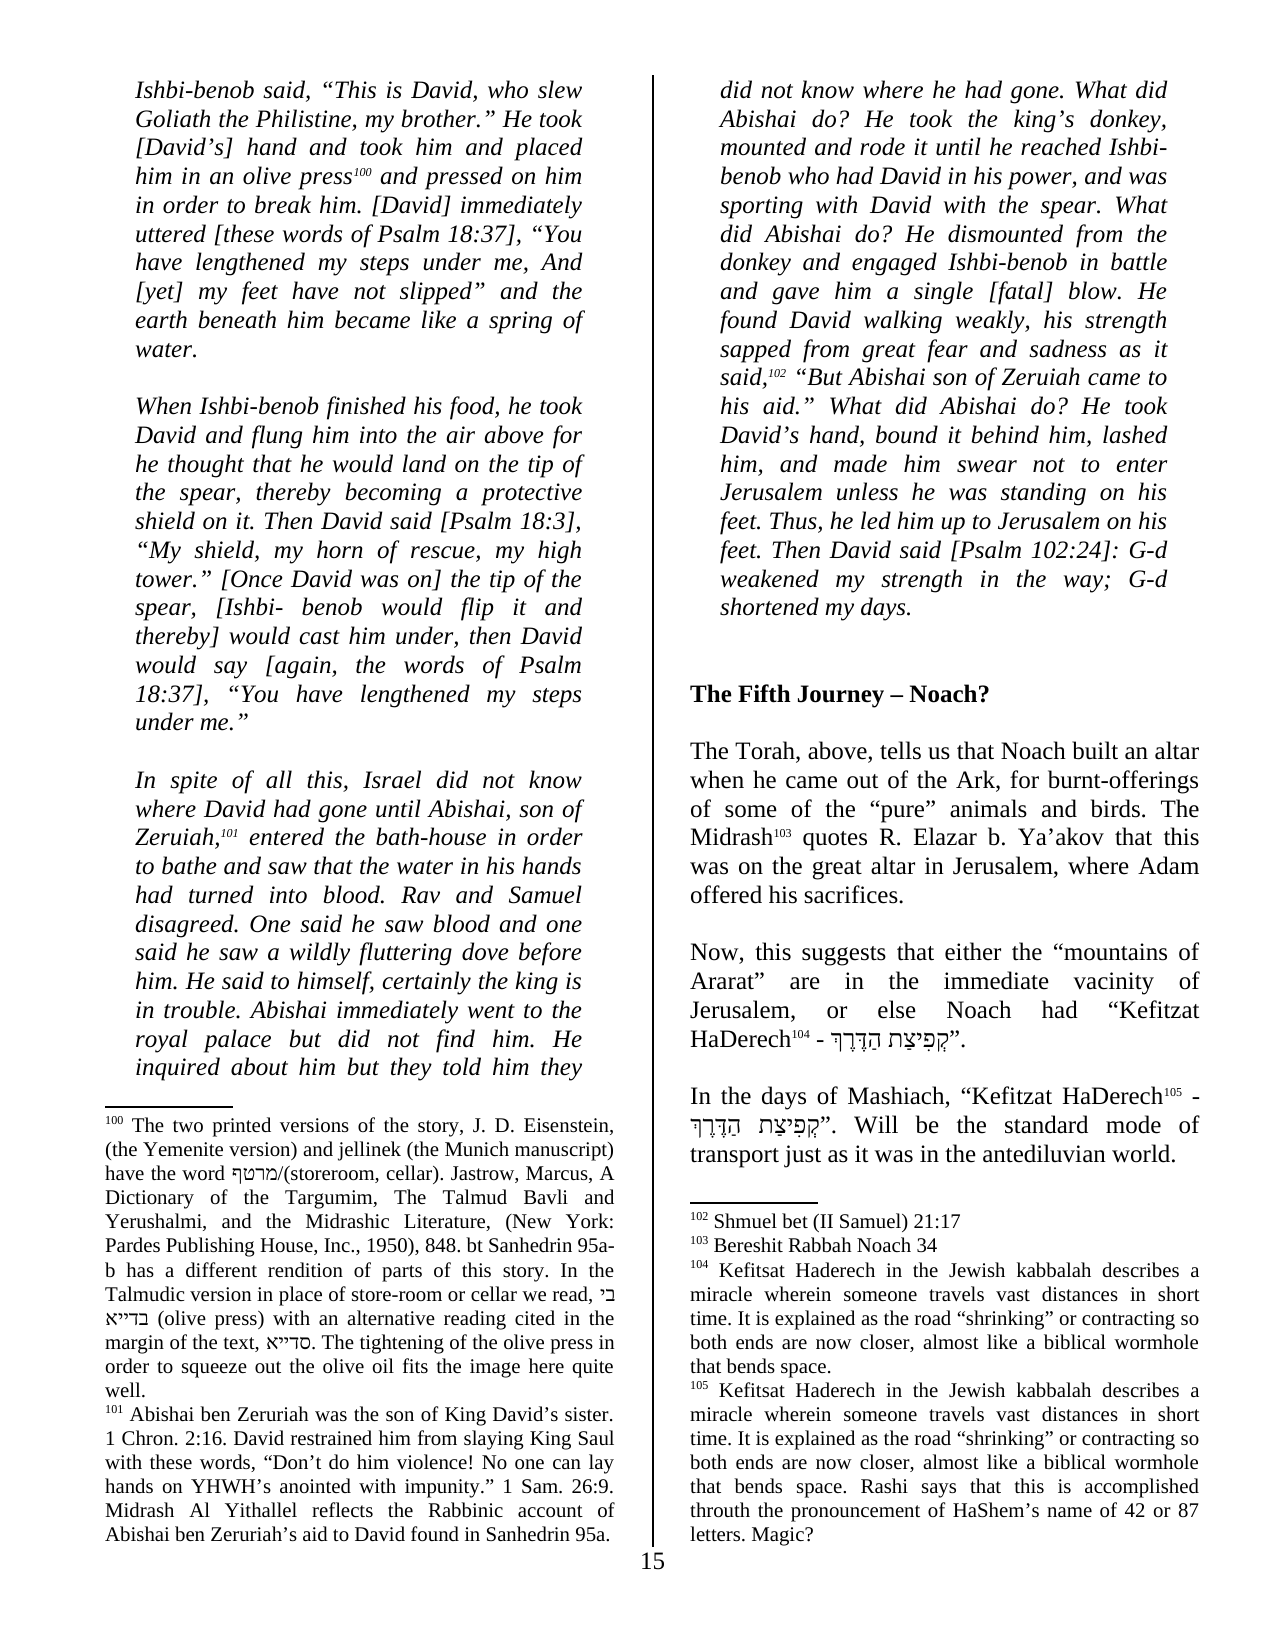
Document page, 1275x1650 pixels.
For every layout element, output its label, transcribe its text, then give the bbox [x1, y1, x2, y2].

text Now, this suggests that either the “mountains of Ararat” are in the immediate vacinity of Jerusalem, or else Noach had “Kefitzat HaDerech - קְפִיצַת הַדֶּרֶךְ”. [690, 937, 1200, 1052]
text Ishbi-benob said, “This is David, who slew Goliath the Philistine, my brother.” He took [David’s] hand and took him and placed him in an olive press and pressed on him in order to break him. [David] immediately uttered [these words of Psalm 18:37], “You have lengthened my steps under me, And [yet] my feet have not slipped” and the earth beneath him became like a spring of water. [135, 75, 585, 362]
text In the days of Mashiach, “Kefitzat HaDerech - קְפִיצַת הַדֶּרֶךְ”. Will be the standard mode of transport just as it was in the antediluvian world. [690, 1081, 1200, 1167]
text In spite of all this, Israel did not know where David had gone until Abishai, son of Zeruiah, entered the bath-house in order to bathe and saw that the water in his hands had turned into blood. Rav and Samuel disagreed. One said he saw blood and one said he saw a wildly fluttering dove before him. He said to himself, certainly the king is in trouble. Abishai immediately went to the royal palace but did not find him. He inquired about him but they told him they did not know where he had gone. What did Abishai do? He took the king’s donkey, mounted and rode it until he reached Ishbi-benob who had David in his power, and was sporting with David with the spear. What did Abishai do? He dismounted from the donkey and engaged Ishbi-benob in battle and gave him a single [fatal] blow. He found David walking weakly, his strength sapped from great fear and sadness as it said, “But Abishai son of Zeruiah came to his aid.” What did Abishai do? He took David’s hand, bound it behind him, lashed him, and made him swear not to enter Jerusalem unless he was standing on his feet. Thus, he led him up to Jerusalem on his feet. Then David said [Psalm 102:24]: G-d weakened my strength in the way; G-d shortened my days. [720, 75, 1170, 621]
text The Torah, above, tells us that Noach built an altar when he came out of the Ark, for burnt-offerings of some of the “pure” animals and birds. The Midrash quotes R. Elazar b. Ya’akov that this was on the great altar in Jerusalem, where Adam offered his sacrifices. [690, 736, 1200, 909]
text When Ishbi-benob finished his food, he took David and flung him into the air above for he thought that he would land on the tip of the spear, thereby becoming a protective shield on it. Then David said [Psalm 18:3], “My shield, my horn of rescue, my high tower.” [Once David was on] the tip of the spear, [Ishbi- benob would flip it and thereby] would cast him under, then David would say [again, the words of Psalm 18:37], “You have lengthened my steps under me.” [135, 391, 585, 736]
subtitle The Fifth Journey – Noach? [690, 679, 1200, 707]
text In spite of all this, Israel did not know where David had gone until Abishai, son of Zeruiah, entered the bath-house in order to bathe and saw that the water in his hands had turned into blood. Rav and Samuel disagreed. One said he saw blood and one said he saw a wildly fluttering dove before him. He said to himself, certainly the king is in trouble. Abishai immediately went to the royal palace but did not find him. He inquired about him but they told him they did not know where he had gone. What did Abishai do? He took the king’s donkey, mounted and rode it until he reached Ishbi-benob who had David in his power, and was sporting with David with the spear. What did Abishai do? He dismounted from the donkey and engaged Ishbi-benob in battle and gave him a single [fatal] blow. He found David walking weakly, his strength sapped from great fear and sadness as it said, “But Abishai son of Zeruiah came to his aid.” What did Abishai do? He took David’s hand, bound it behind him, lashed him, and made him swear not to enter Jerusalem unless he was standing on his feet. Thus, he led him up to Jerusalem on his feet. Then David said [Psalm 102:24]: G-d weakened my strength in the way; G-d shortened my days. [135, 765, 585, 1081]
